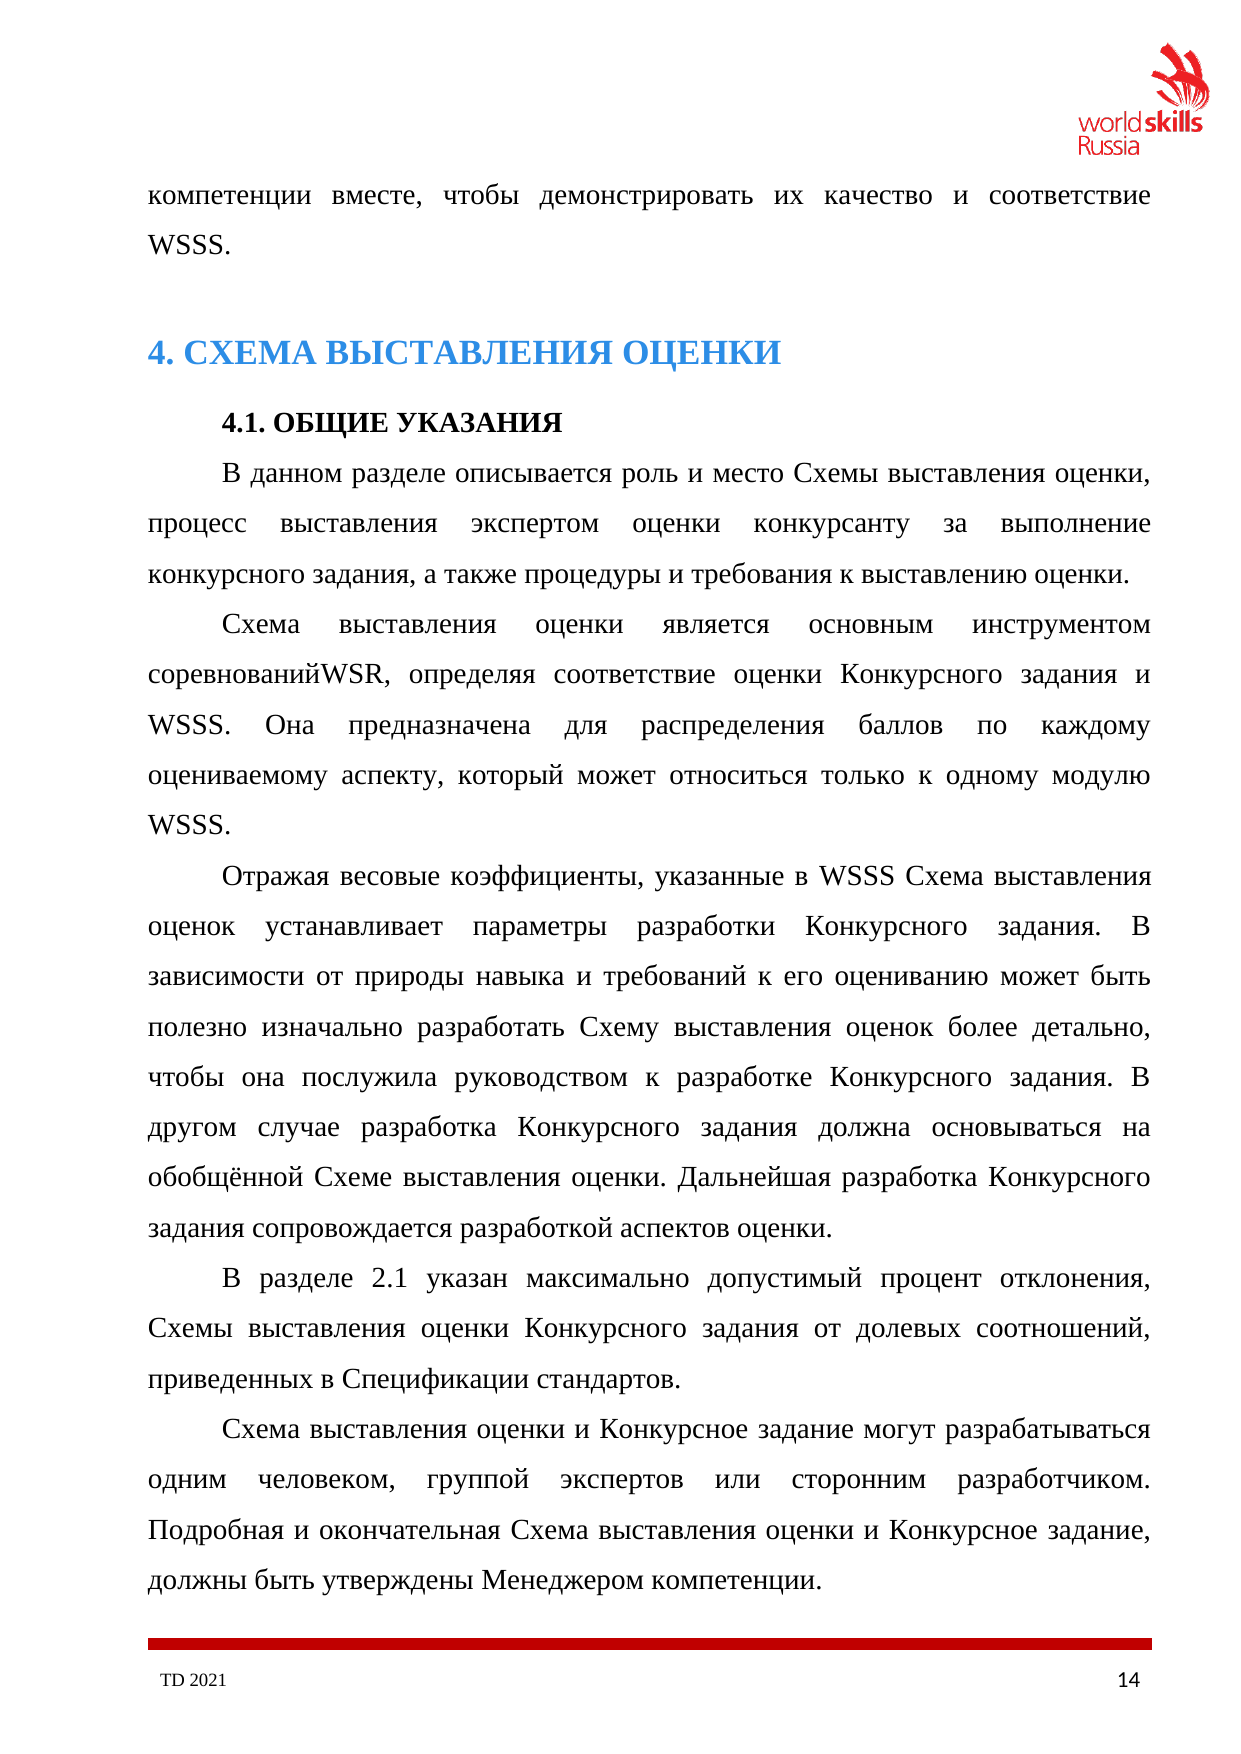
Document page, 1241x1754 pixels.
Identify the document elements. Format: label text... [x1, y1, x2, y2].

text 4. СХЕМА ВЫСТАВЛЕНИЯ ОЦЕНки [148, 331, 1152, 372]
text Отражая весовые коэффициенты, указанные в WSSS Схема выставления оценок устанавливает параметры разработки Конкурсного задания. В зависимости от природы навыка и требований к его оцениванию может быть полезно изначально разработать Схему выставления оценок более детально, чтобы она послужила руководством к разработке Конкурсного задания. В другом случае разработка Конкурсного задания должна основываться на обобщённой Схеме выставления оценки. Дальнейшая разработка Конкурсного задания сопровождается разработкой аспектов оценки. [148, 858, 1152, 1243]
text В разделе 2.1 указан максимально допустимый процент отклонения, Схемы выставления оценки Конкурсного задания от долевых соотношений, приведенных в Спецификации стандартов. [148, 1260, 1152, 1394]
picture [1078, 42, 1235, 155]
text 4.1. ОБЩИЕ УКАЗАНИЯ [148, 405, 1152, 438]
text В данном разделе описывается роль и место Схемы выставления оценки, процесс выставления экспертом оценки конкурсанту за выполнение конкурсного задания, а также процедуры и требования к выставлению оценки. [148, 455, 1152, 589]
text Схема выставления оценки и Конкурсное задание могут разрабатываться одним человеком, группой экспертов или сторонним разработчиком. Подробная и окончательная Схема выставления оценки и Конкурсное задание, должны быть утверждены Менеджером компетенции. [148, 1411, 1152, 1596]
text Схема выставления оценки является основным инструментом соревнованийWSR, определяя соответствие оценки Конкурсного задания и WSSS. Она предназначена для распределения баллов по каждому оцениваемому аспекту, который может относиться только к одному модулю WSSS. [148, 606, 1152, 841]
